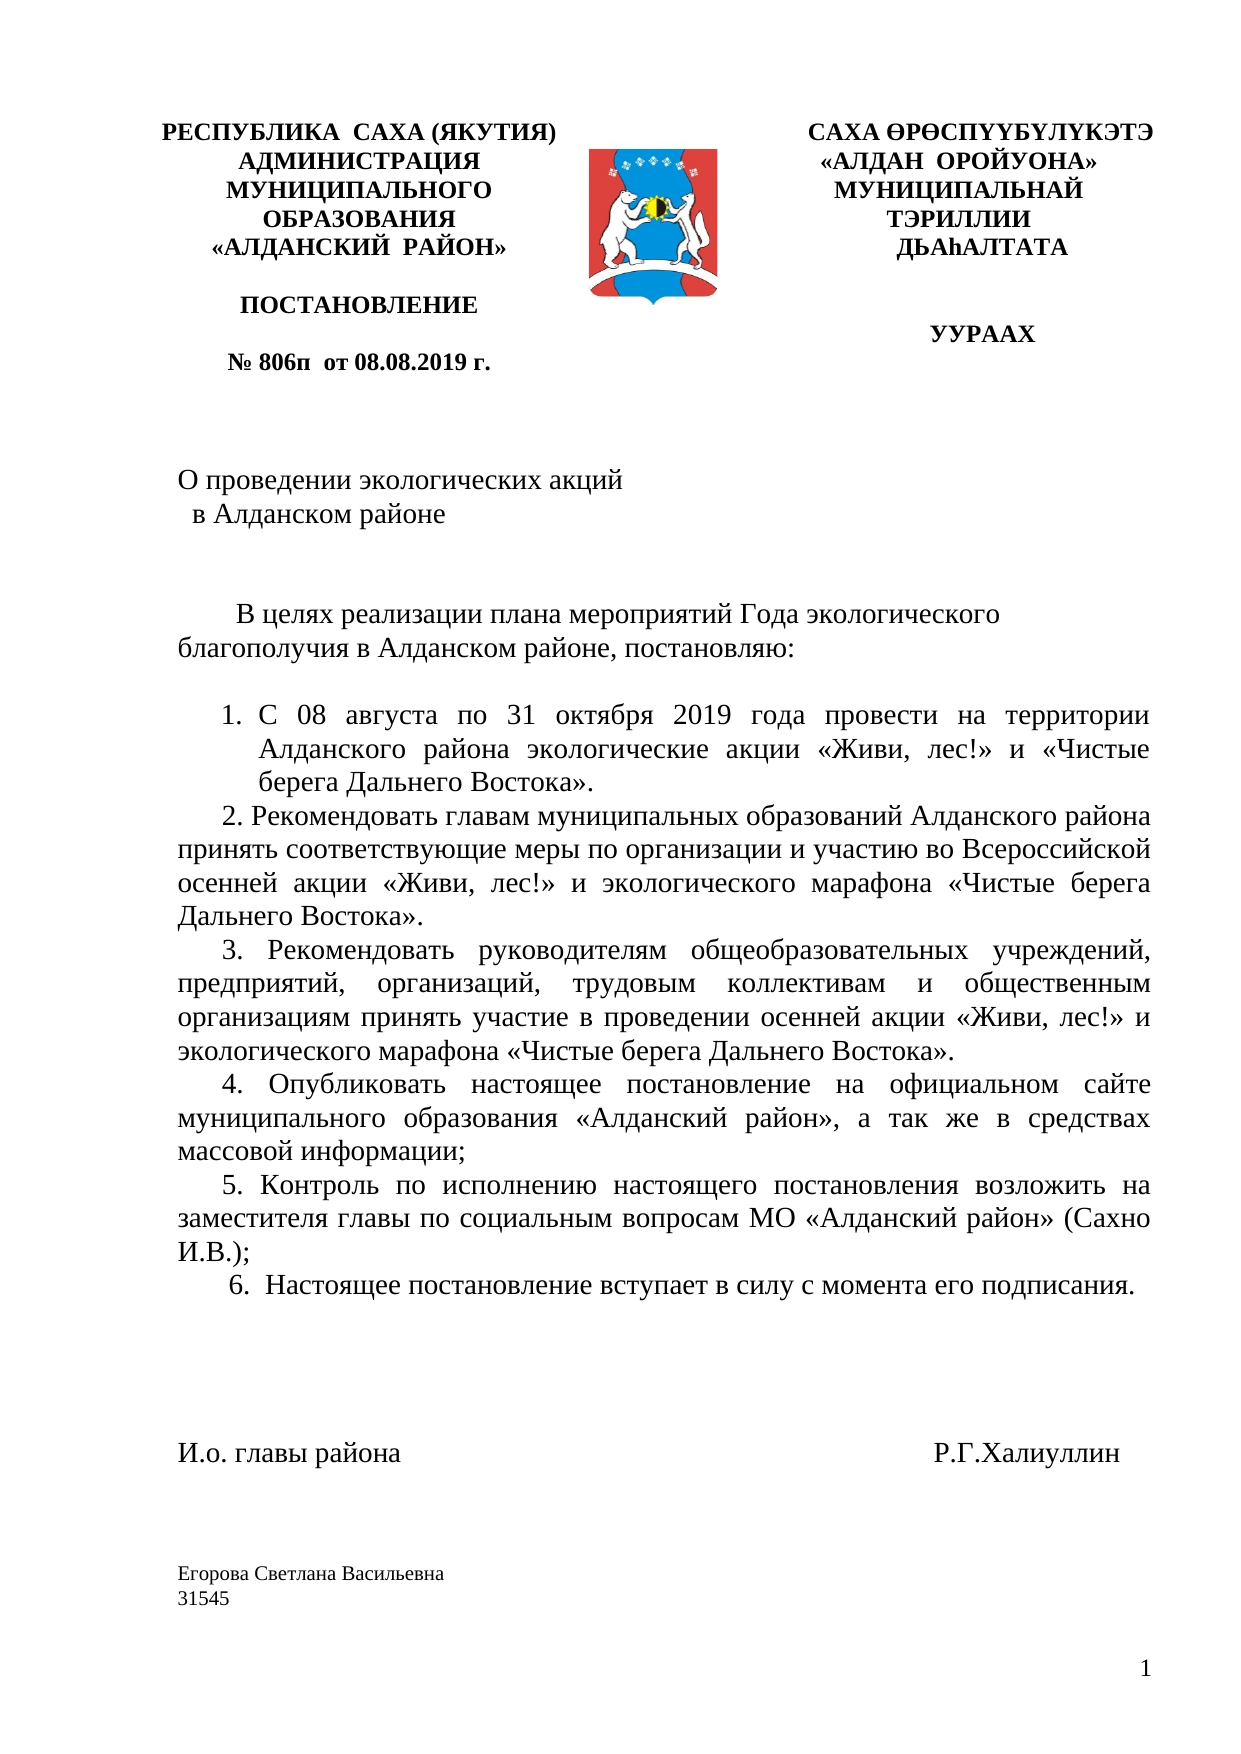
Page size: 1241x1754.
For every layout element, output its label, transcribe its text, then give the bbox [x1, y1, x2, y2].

text Егорова Светлана Васильевна [177, 1560, 1152, 1585]
list С 08 августа по 31 октября 2019 года провести на территории Алданского района экологические акции «Живи, лес!» и «Чистые берега Дальнего Востока». [221, 697, 1152, 798]
text И.о. главы района Р.Г.Халиуллин [177, 1435, 1152, 1469]
text 6. Настоящее постановление вступает в силу с момента его подписания. [177, 1267, 1152, 1301]
text О проведении экологических акций [177, 462, 1152, 496]
text 5. Контроль по исполнению настоящего постановления возложить на заместителя главы по социальным вопросам МО «Алданский район» (Сахно И.В.); [177, 1167, 1152, 1267]
text в Алданском районе [177, 496, 1152, 529]
table_header САХА ӨРӨСПҮҮБҮЛҮКЭТЭ «АЛДАН ОРОЙУОНА» МУНИЦИПАЛЬНАЙ ТЭРИЛЛИИ ДЬАһАЛТАТА УУРААХ [737, 118, 1181, 405]
text В целях реализации плана мероприятий Года экологического благополучия в Алданском районе, постановляю: [177, 597, 1152, 664]
text 3. Рекомендовать руководителям общеобразовательных учреждений, предприятий, организаций, трудовым коллективам и общественным организациям принять участие в проведении осенней акции «Живи, лес!» и экологического марафона «Чистые берега Дальнего Востока». [177, 932, 1152, 1066]
text 4. Опубликовать настоящее постановление на официальном сайте муниципального образования «Алданский район», а так же в средствах массовой информации; [177, 1066, 1152, 1167]
table_header [570, 118, 737, 405]
table_header РЕСПУБЛИКА САХА (ЯКУТИЯ) АДМИНИСТРАЦИЯ МУНИЦИПАЛЬНОГО ОБРАЗОВАНИЯ «АЛДАНСКИЙ РАЙОН» ПОСТАНОВЛЕНИЕ № 806п от 08.08.2019 г. [148, 118, 570, 405]
picture [588, 117, 718, 305]
text 31545 [177, 1585, 1152, 1610]
text 2. Рекомендовать главам муниципальных образований Алданского района принять соответствующие меры по организации и участию во Всероссийской осенней акции «Живи, лес!» и экологического марафона «Чистые берега Дальнего Востока». [177, 798, 1152, 932]
